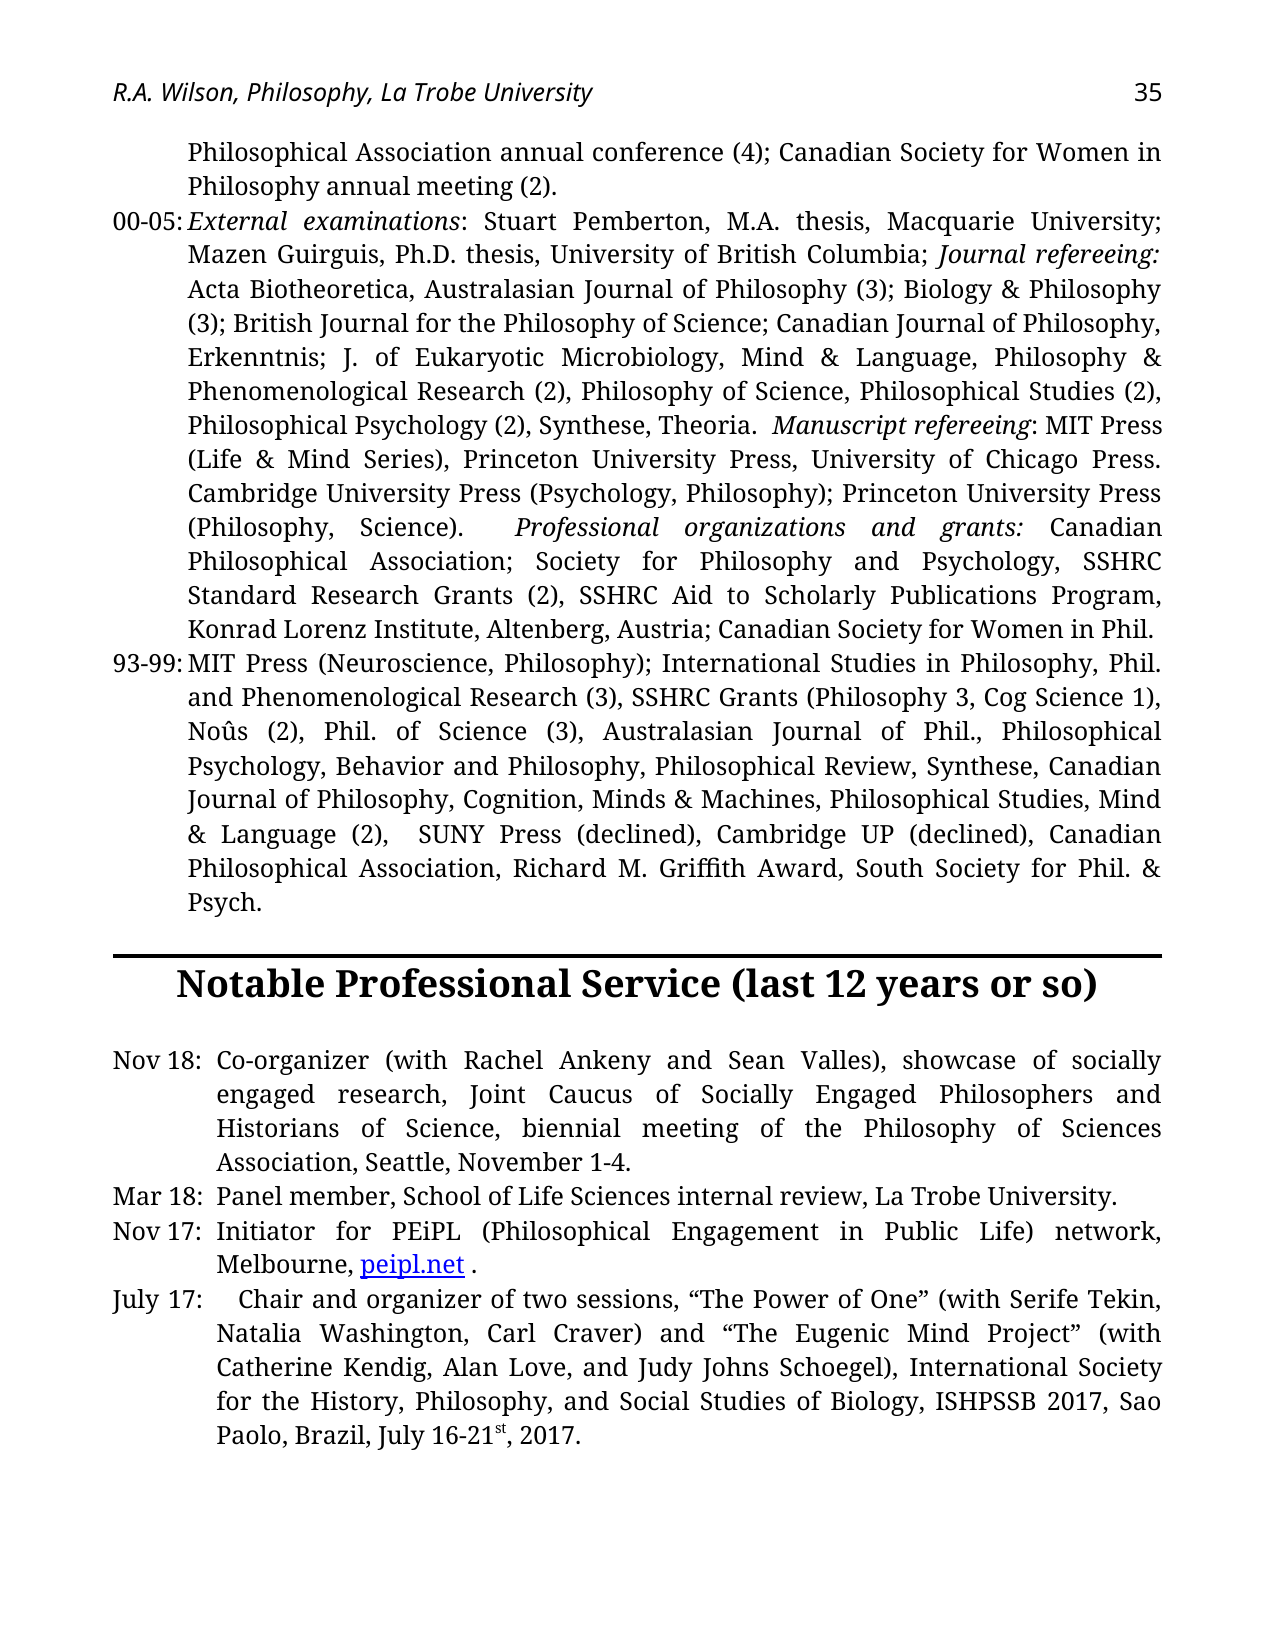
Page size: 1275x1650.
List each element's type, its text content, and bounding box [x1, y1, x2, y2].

text Nov 17: Initiator for PEiPL (Philosophical Engagement in Public Life) network, Melbourne, peipl.net . [112, 1213, 1162, 1281]
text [112, 135, 1162, 203]
text July 17: Chair and organizer of two sessions, “The Power of One” (with Serife Tekin, Natalia Washington, Carl Craver) and “The Eugenic Mind Project” (with Catherine Kendig, Alan Love, and Judy Johns Schoegel), International Society for the History, Philosophy, and Social Studies of Biology, ISHPSSB 2017, Sao Paolo, Brazil, July 16-21st, 2017. [112, 1281, 1162, 1452]
text 00-05: External examinations: Stuart Pemberton, M.A. thesis, Macquarie University; Mazen Guirguis, Ph.D. thesis, University of British Columbia; Journal refereeing: Acta Biotheoretica, Australasian Journal of Philosophy (3); Biology & Philosophy (3); British Journal for the Philosophy of Science; Canadian Journal of Philosophy, Erkenntnis; J. of Eukaryotic Microbiology, Mind & Language, Philosophy & Phenomenological Research (2), Philosophy of Science, Philosophical Studies (2), Philosophical Psychology (2), Synthese, Theoria. Manuscript refereeing: MIT Press (Life & Mind Series), Princeton University Press, University of Chicago Press. Cambridge University Press (Psychology, Philosophy); Princeton University Press (Philosophy, Science). Professional organizations and grants: Canadian Philosophical Association; Society for Philosophy and Psychology, SSHRC Standard Research Grants (2), SSHRC Aid to Scholarly Publications Program, Konrad Lorenz Institute, Altenberg, Austria; Canadian Society for Women in Phil. [112, 203, 1162, 646]
text Nov 18: Co-organizer (with Rachel Ankeny and Sean Valles), showcase of socially engaged research, Joint Caucus of Socially Engaged Philosophers and Historians of Science, biennial meeting of the Philosophy of Sciences Association, Seattle, November 1-4. [112, 1043, 1162, 1179]
text Notable Professional Service (last 12 years or so) [112, 958, 1162, 1009]
text 93-99: MIT Press (Neuroscience, Philosophy); International Studies in Philosophy, Phil. and Phenomenological Research (3), SSHRC Grants (Philosophy 3, Cog Science 1), Noûs (2), Phil. of Science (3), Australasian Journal of Phil., Philosophical Psychology, Behavior and Philosophy, Philosophical Review, Synthese, Canadian Journal of Philosophy, Cognition, Minds & Machines, Philosophical Studies, Mind & Language (2), SUNY Press (declined), Cambridge UP (declined), Canadian Philosophical Association, Richard M. Griffith Award, South Society for Phil. & Psych. [112, 646, 1162, 918]
text Mar 18: Panel member, School of Life Sciences internal review, La Trobe University. [112, 1179, 1162, 1213]
